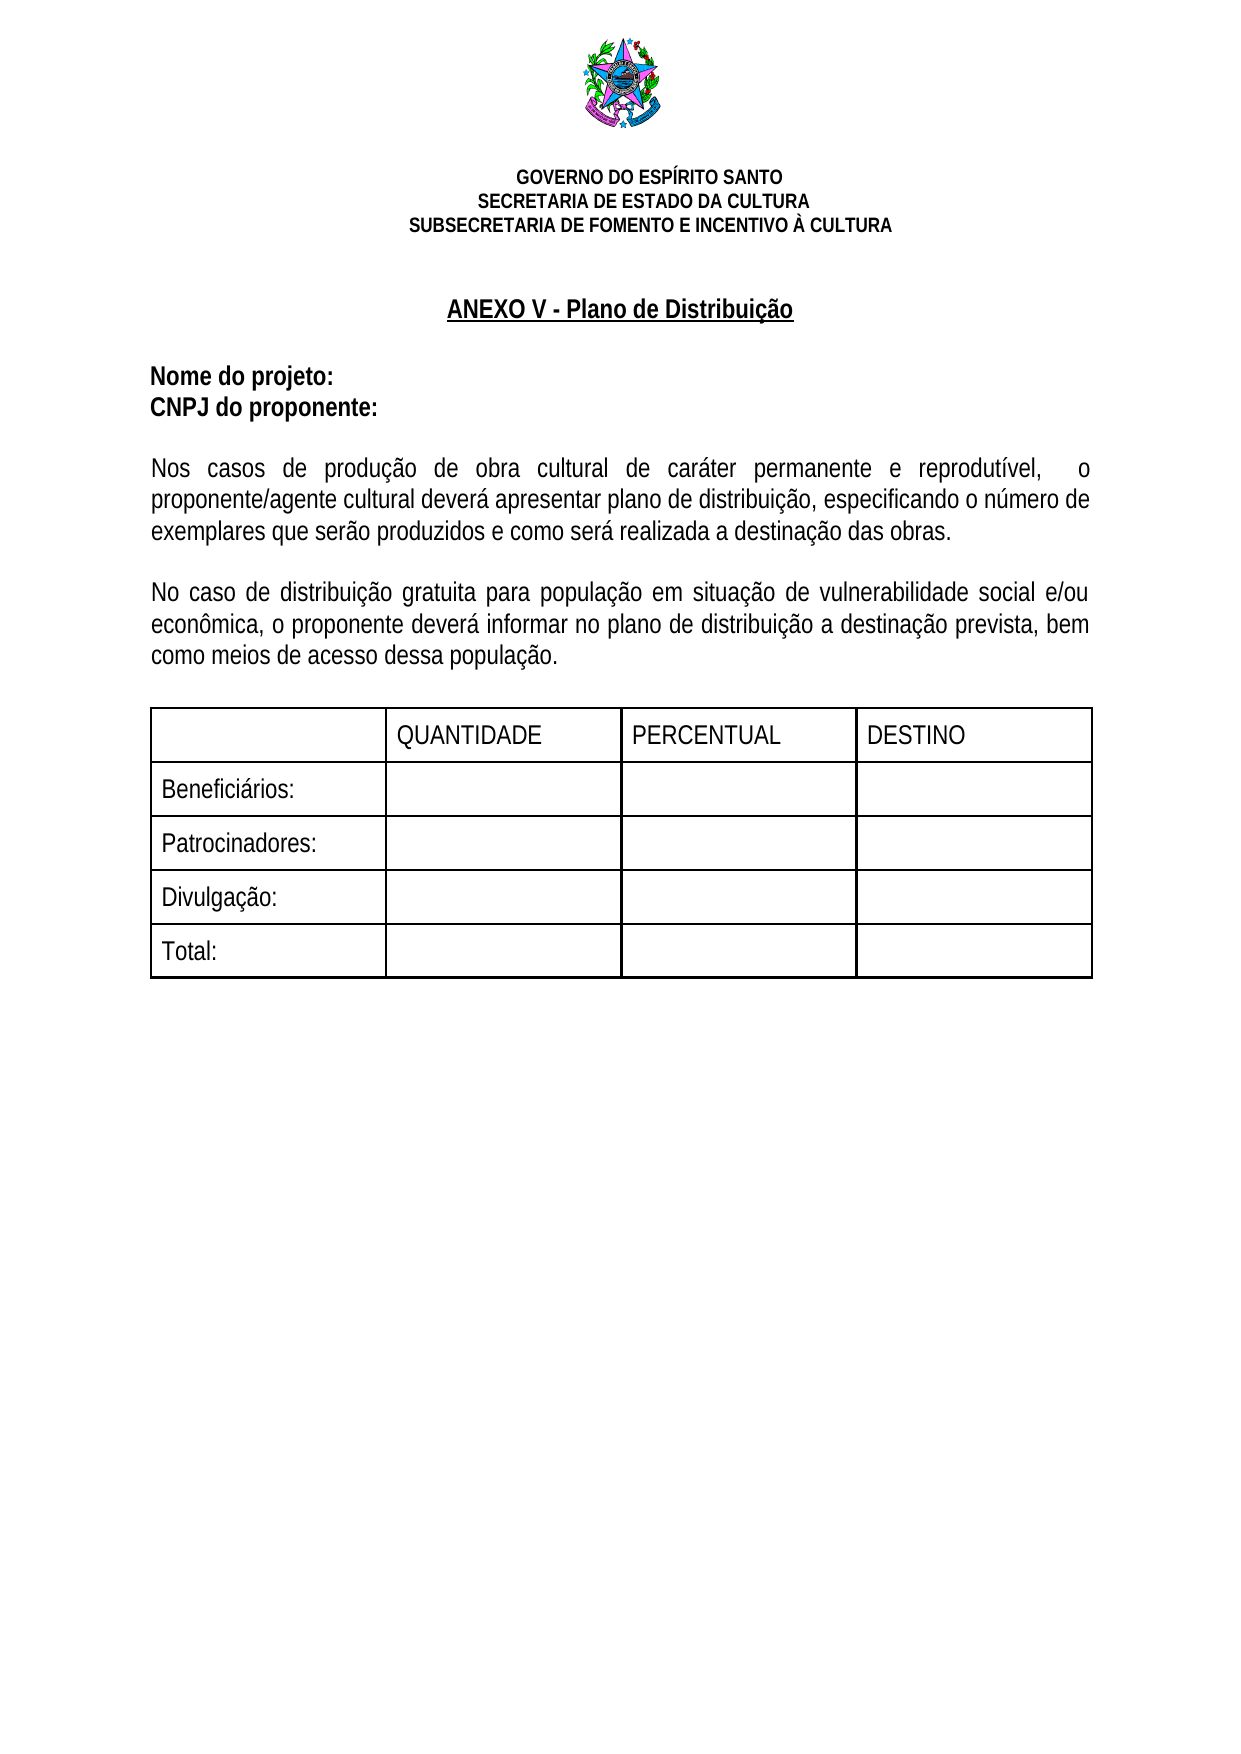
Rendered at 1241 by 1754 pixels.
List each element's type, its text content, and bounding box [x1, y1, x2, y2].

table_cell Divulgação: [152, 871, 385, 922]
table_cell [387, 925, 620, 976]
table_header DESTINO [858, 709, 1091, 761]
table_cell [623, 871, 855, 922]
text ANEXO V - Plano de Distribuição [150, 293, 1090, 324]
table_cell [623, 817, 855, 868]
table_header [152, 709, 385, 761]
text No caso de distribuição gratuita para população em situação de vulnerabilidade social e/ou econômica, o proponente deverá informar no plano de distribuição a destinação prevista, bem como meios de acesso dessa população. [151, 576, 1090, 671]
table_cell [858, 871, 1091, 922]
text Nos casos de produção de obra cultural de caráter permanente e reprodutível, o proponente/agente cultural deverá apresentar plano de distribuição, especificando o número de exemplares que serão produzidos e como será realizada a destinação das obras. [151, 452, 1090, 546]
table_header PERCENTUAL [623, 709, 855, 761]
table_cell Beneficiários: [152, 763, 385, 814]
table_cell [623, 925, 855, 976]
text CNPJ do proponente: [150, 391, 1090, 422]
table_cell [858, 925, 1091, 976]
table_cell [387, 763, 620, 814]
table_cell Total: [152, 925, 385, 976]
picture [559, 37, 704, 147]
table_header QUANTIDADE [387, 709, 620, 761]
table_cell [623, 763, 855, 814]
table_cell [387, 871, 620, 922]
table_cell [858, 817, 1091, 868]
text Nome do projeto: [150, 359, 1090, 391]
table_cell [387, 817, 620, 868]
table_cell [858, 763, 1091, 814]
table_cell Patrocinadores: [152, 817, 385, 868]
